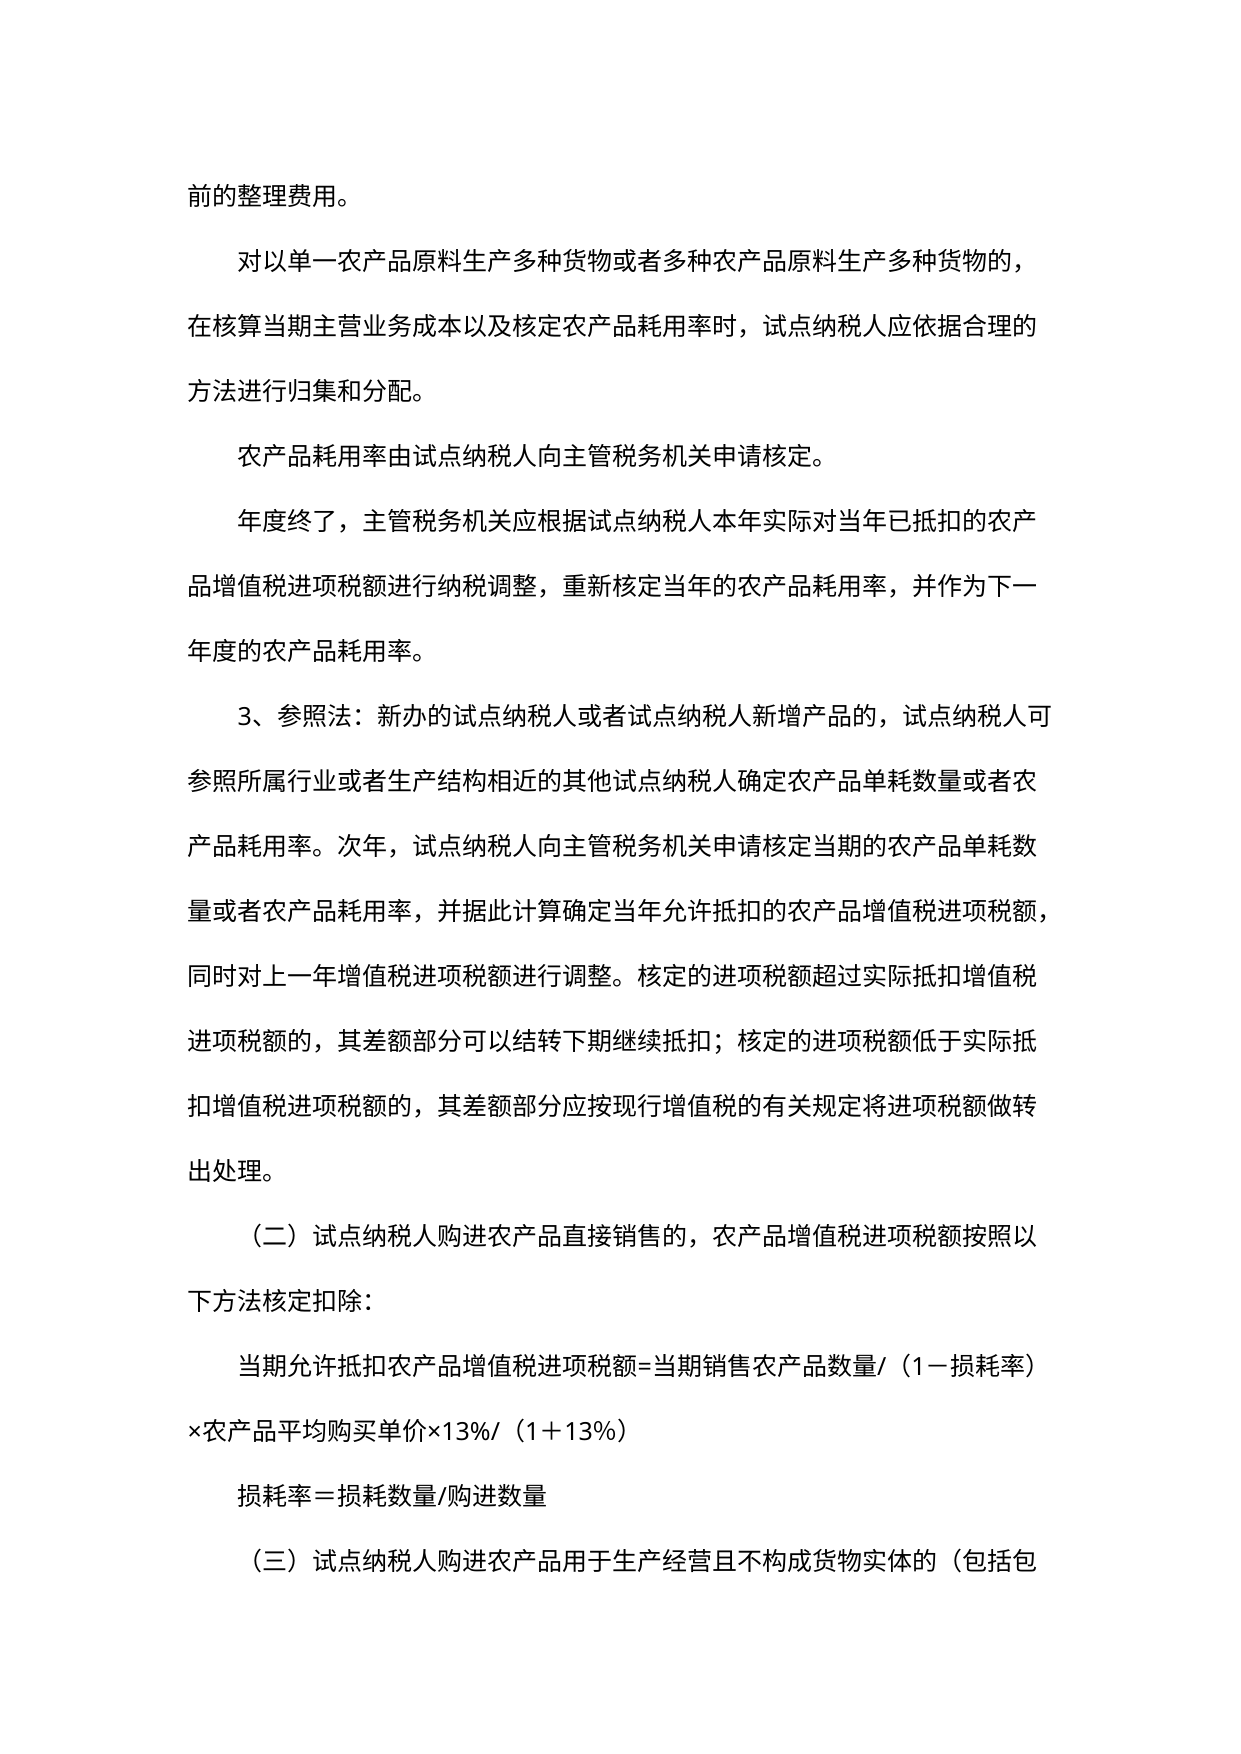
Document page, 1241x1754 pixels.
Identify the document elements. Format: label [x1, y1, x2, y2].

text [187, 162, 1053, 1592]
